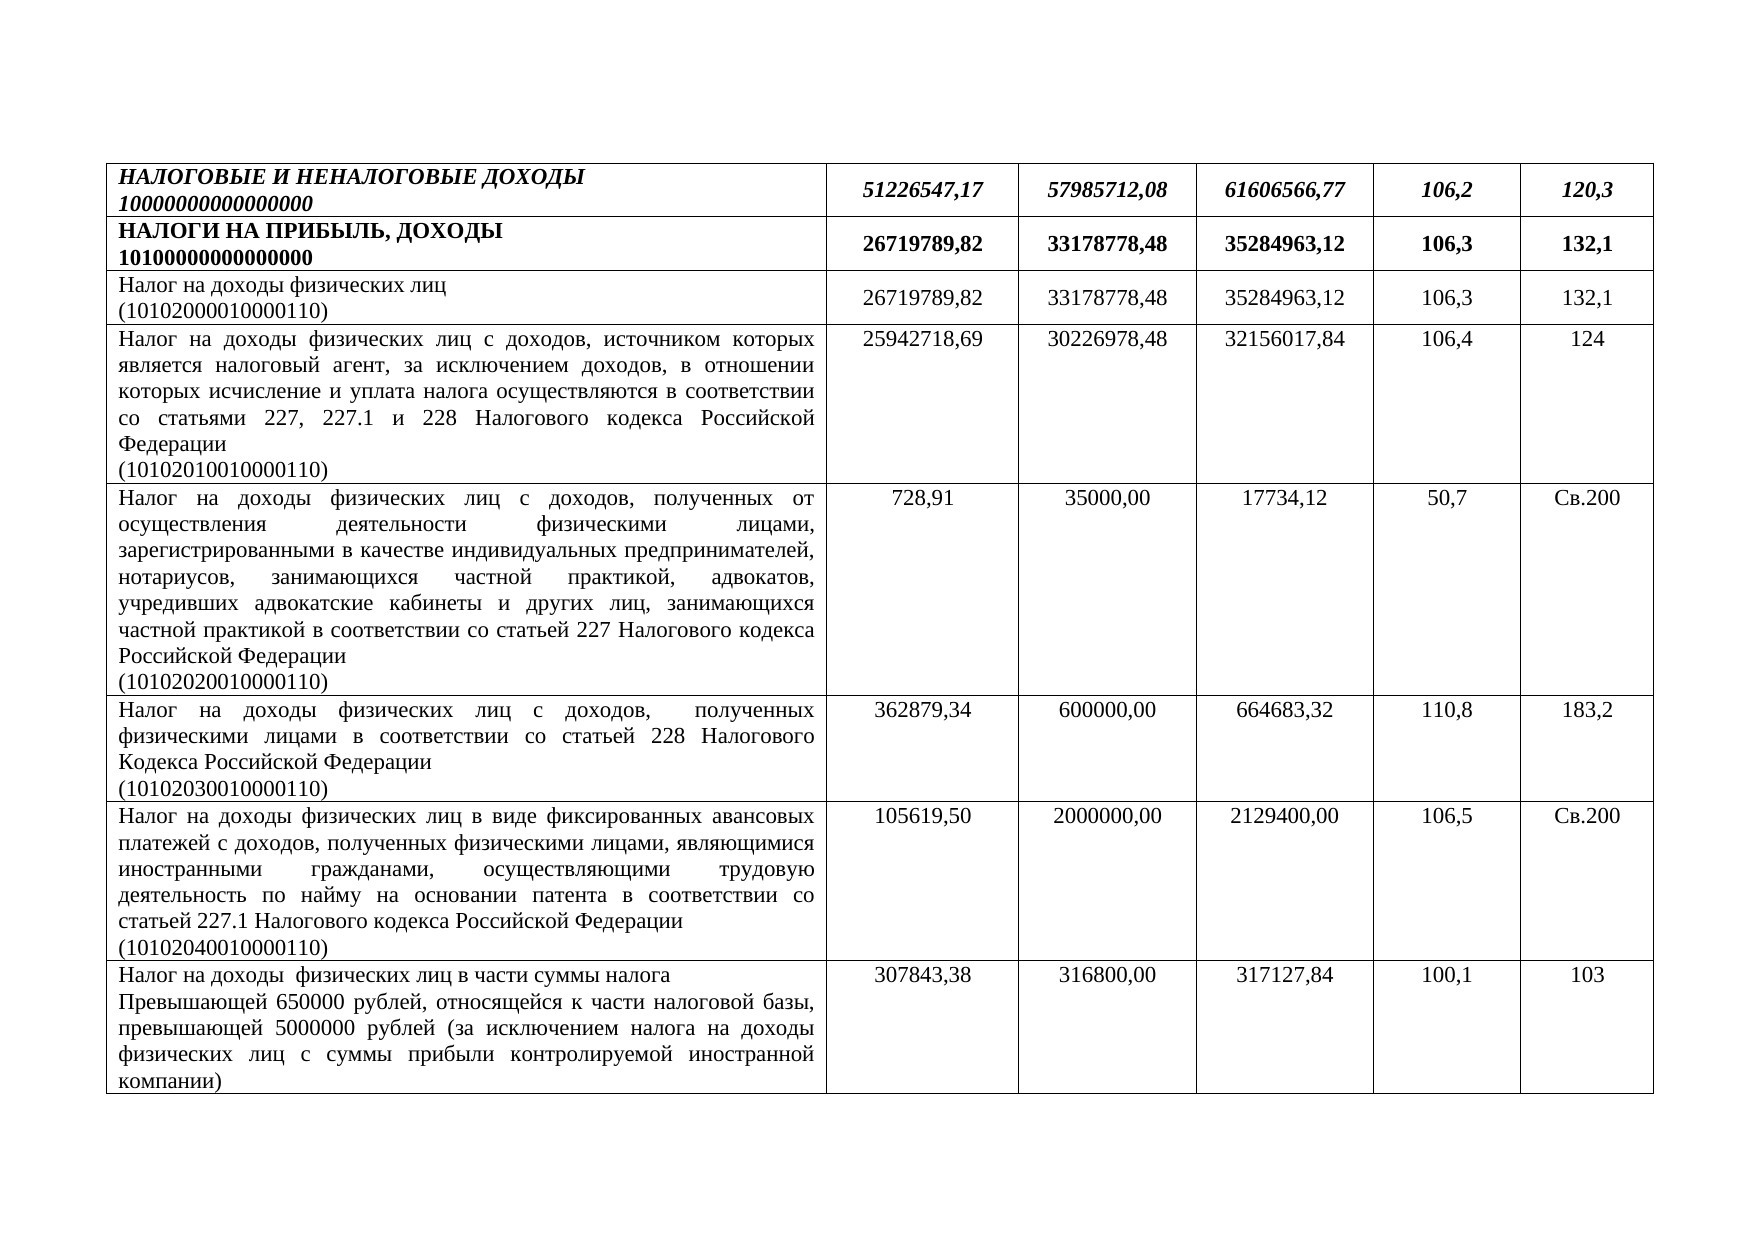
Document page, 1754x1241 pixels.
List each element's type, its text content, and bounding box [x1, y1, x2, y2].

table_cell 35284963,12 [1197, 271, 1373, 324]
table_cell 105619,50 [827, 802, 1018, 960]
table_cell 106,5 [1374, 802, 1520, 960]
table_cell 106,2 [1374, 164, 1520, 216]
table_cell 106,4 [1374, 325, 1520, 483]
table_cell 317127,84 [1197, 961, 1373, 1093]
table_cell 183,2 [1521, 696, 1653, 801]
table_cell 316800,00 [1019, 961, 1196, 1093]
table_cell 664683,32 [1197, 696, 1373, 801]
table_cell 17734,12 [1197, 484, 1373, 695]
table_cell 132,1 [1521, 271, 1653, 324]
table_cell 25942718,69 [827, 325, 1018, 483]
table_cell 61606566,77 [1197, 164, 1373, 216]
table_cell НАЛОГИ НА ПРИБЫЛЬ, ДОХОДЫ 10100000000000000 [107, 217, 826, 270]
table_cell 26719789,82 [827, 271, 1018, 324]
table_cell 51226547,17 [827, 164, 1018, 216]
table_cell 307843,38 [827, 961, 1018, 1093]
table_cell 120,3 [1521, 164, 1653, 216]
table_cell 26719789,82 [827, 217, 1018, 270]
table_cell 106,3 [1374, 217, 1520, 270]
table_cell 110,8 [1374, 696, 1520, 801]
table_cell 30226978,48 [1019, 325, 1196, 483]
table_cell 57985712,08 [1019, 164, 1196, 216]
table_cell 33178778,48 [1019, 271, 1196, 324]
table_cell 362879,34 [827, 696, 1018, 801]
table_cell НАЛОГОВЫЕ И НЕНАЛОГОВЫЕ ДОХОДЫ 10000000000000000 [107, 164, 826, 216]
table_cell 2129400,00 [1197, 802, 1373, 960]
table_cell Налог на доходы физических лиц (10102000010000110) [107, 271, 826, 324]
table_cell Налог на доходы физических лиц с доходов, полученных от осуществления деятельности физическими лицами, зарегистрированными в качестве индивидуальных предпринимателей, нотариусов, занимающихся частной практикой, адвокатов, учредивших адвокатские кабинеты и других лиц, занимающихся частной практикой в соответствии со статьей 227 Налогового кодекса Российской Федерации (10102020010000110) [107, 484, 826, 695]
table_cell Налог на доходы физических лиц с доходов, полученных физическими лицами в соответствии со статьей 228 Налогового Кодекса Российской Федерации (10102030010000110) [107, 696, 826, 801]
table_cell 50,7 [1374, 484, 1520, 695]
table_cell 2000000,00 [1019, 802, 1196, 960]
table_cell Св.200 [1521, 484, 1653, 695]
table_cell 35284963,12 [1197, 217, 1373, 270]
table_cell 35000,00 [1019, 484, 1196, 695]
table_cell 124 [1521, 325, 1653, 483]
table_cell Св.200 [1521, 802, 1653, 960]
table_cell 600000,00 [1019, 696, 1196, 801]
table_cell 103 [1521, 961, 1653, 1093]
table_cell 32156017,84 [1197, 325, 1373, 483]
table_cell 33178778,48 [1019, 217, 1196, 270]
table_cell Налог на доходы физических лиц в виде фиксированных авансовых платежей с доходов, полученных физическими лицами, являющимися иностранными гражданами, осуществляющими трудовую деятельность по найму на основании патента в соответствии со статьей 227.1 Налогового кодекса Российской Федерации (10102040010000110) [107, 802, 826, 960]
table_cell 100,1 [1374, 961, 1520, 1093]
table_cell 106,3 [1374, 271, 1520, 324]
table_cell 728,91 [827, 484, 1018, 695]
table_cell 132,1 [1521, 217, 1653, 270]
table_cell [107, 961, 826, 1093]
table_cell Налог на доходы физических лиц с доходов, источником которых является налоговый агент, за исключением доходов, в отношении которых исчисление и уплата налога осуществляются в соответствии со статьями 227, 227.1 и 228 Налогового кодекса Российской Федерации (10102010010000110) [107, 325, 826, 483]
